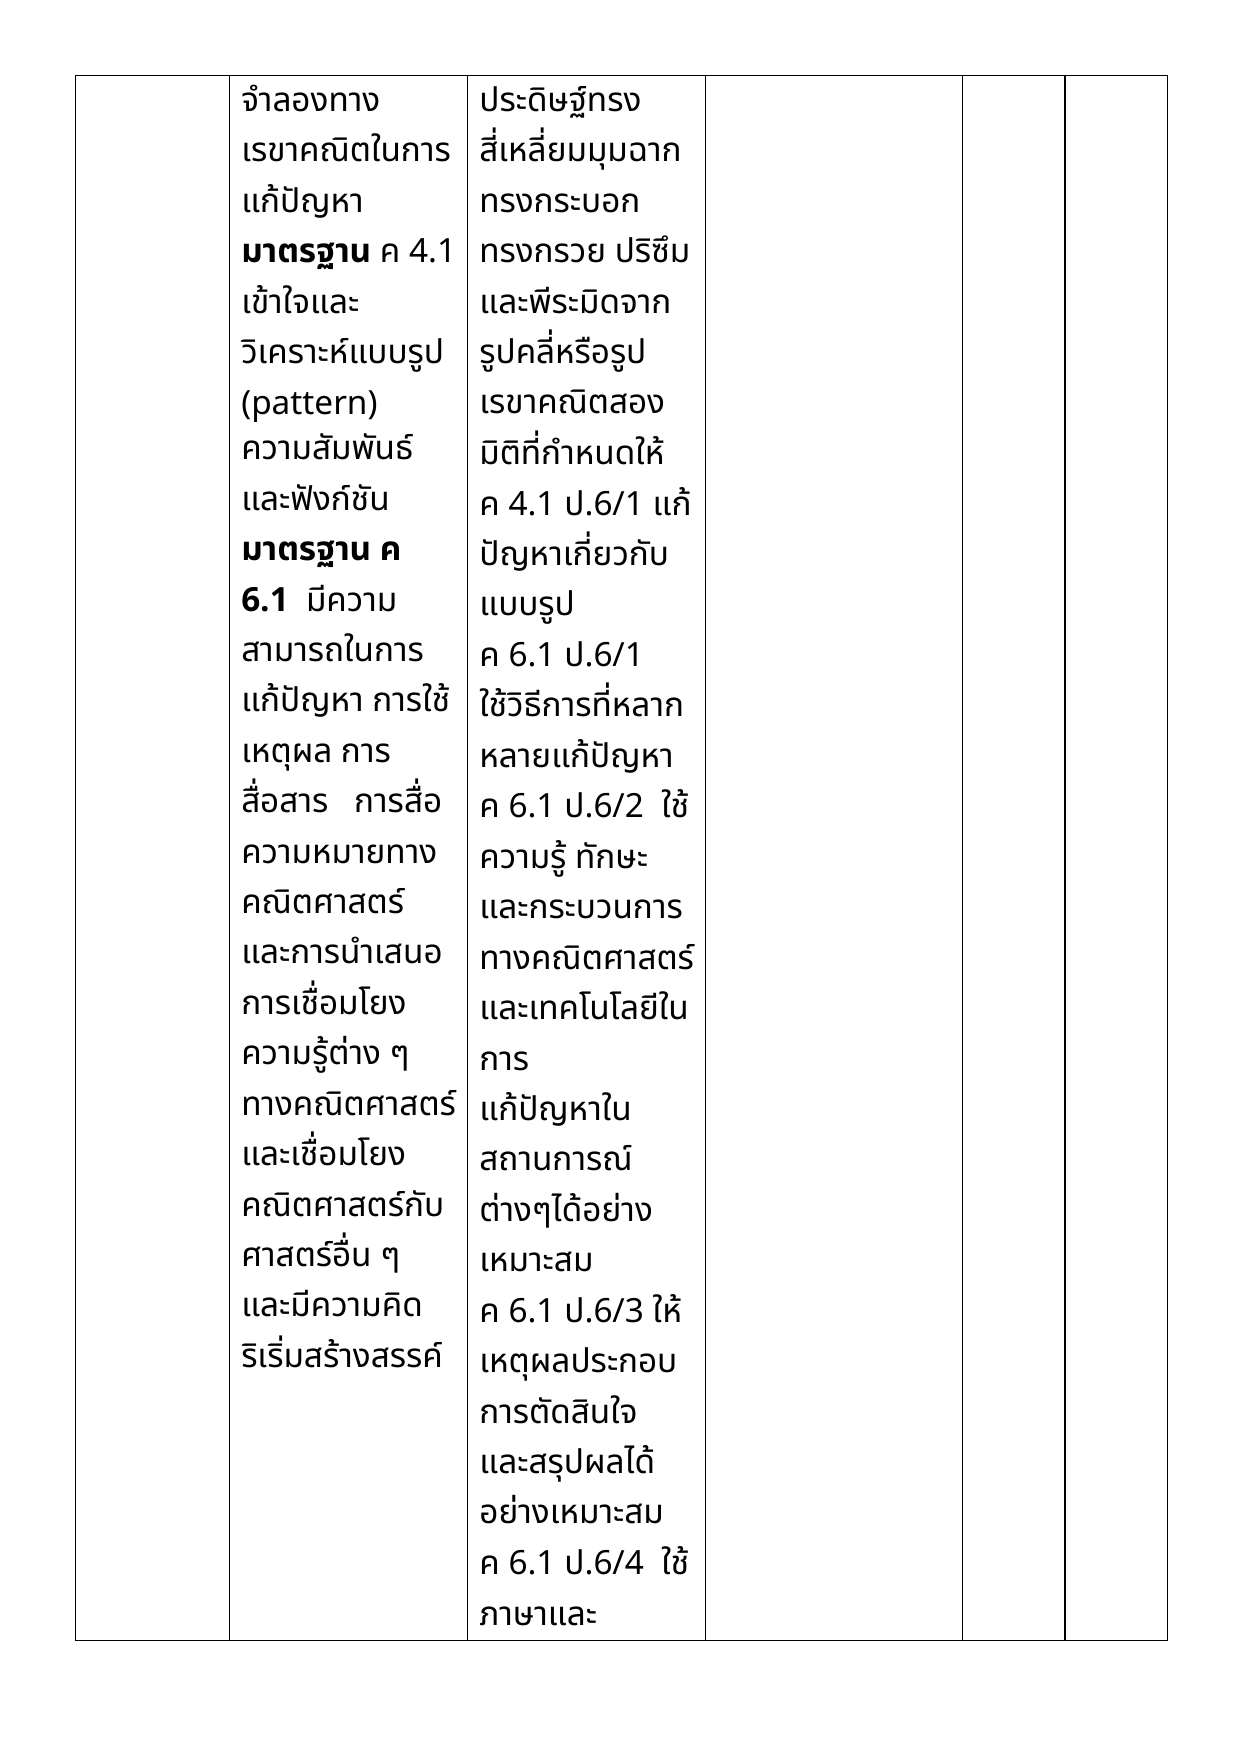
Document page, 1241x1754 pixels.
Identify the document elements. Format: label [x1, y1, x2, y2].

table_cell [706, 76, 962, 1640]
table_cell [230, 76, 467, 1640]
table_cell [1066, 76, 1167, 1640]
table_cell [468, 76, 705, 1640]
table_cell [963, 76, 1064, 1640]
table_cell [76, 76, 229, 1640]
